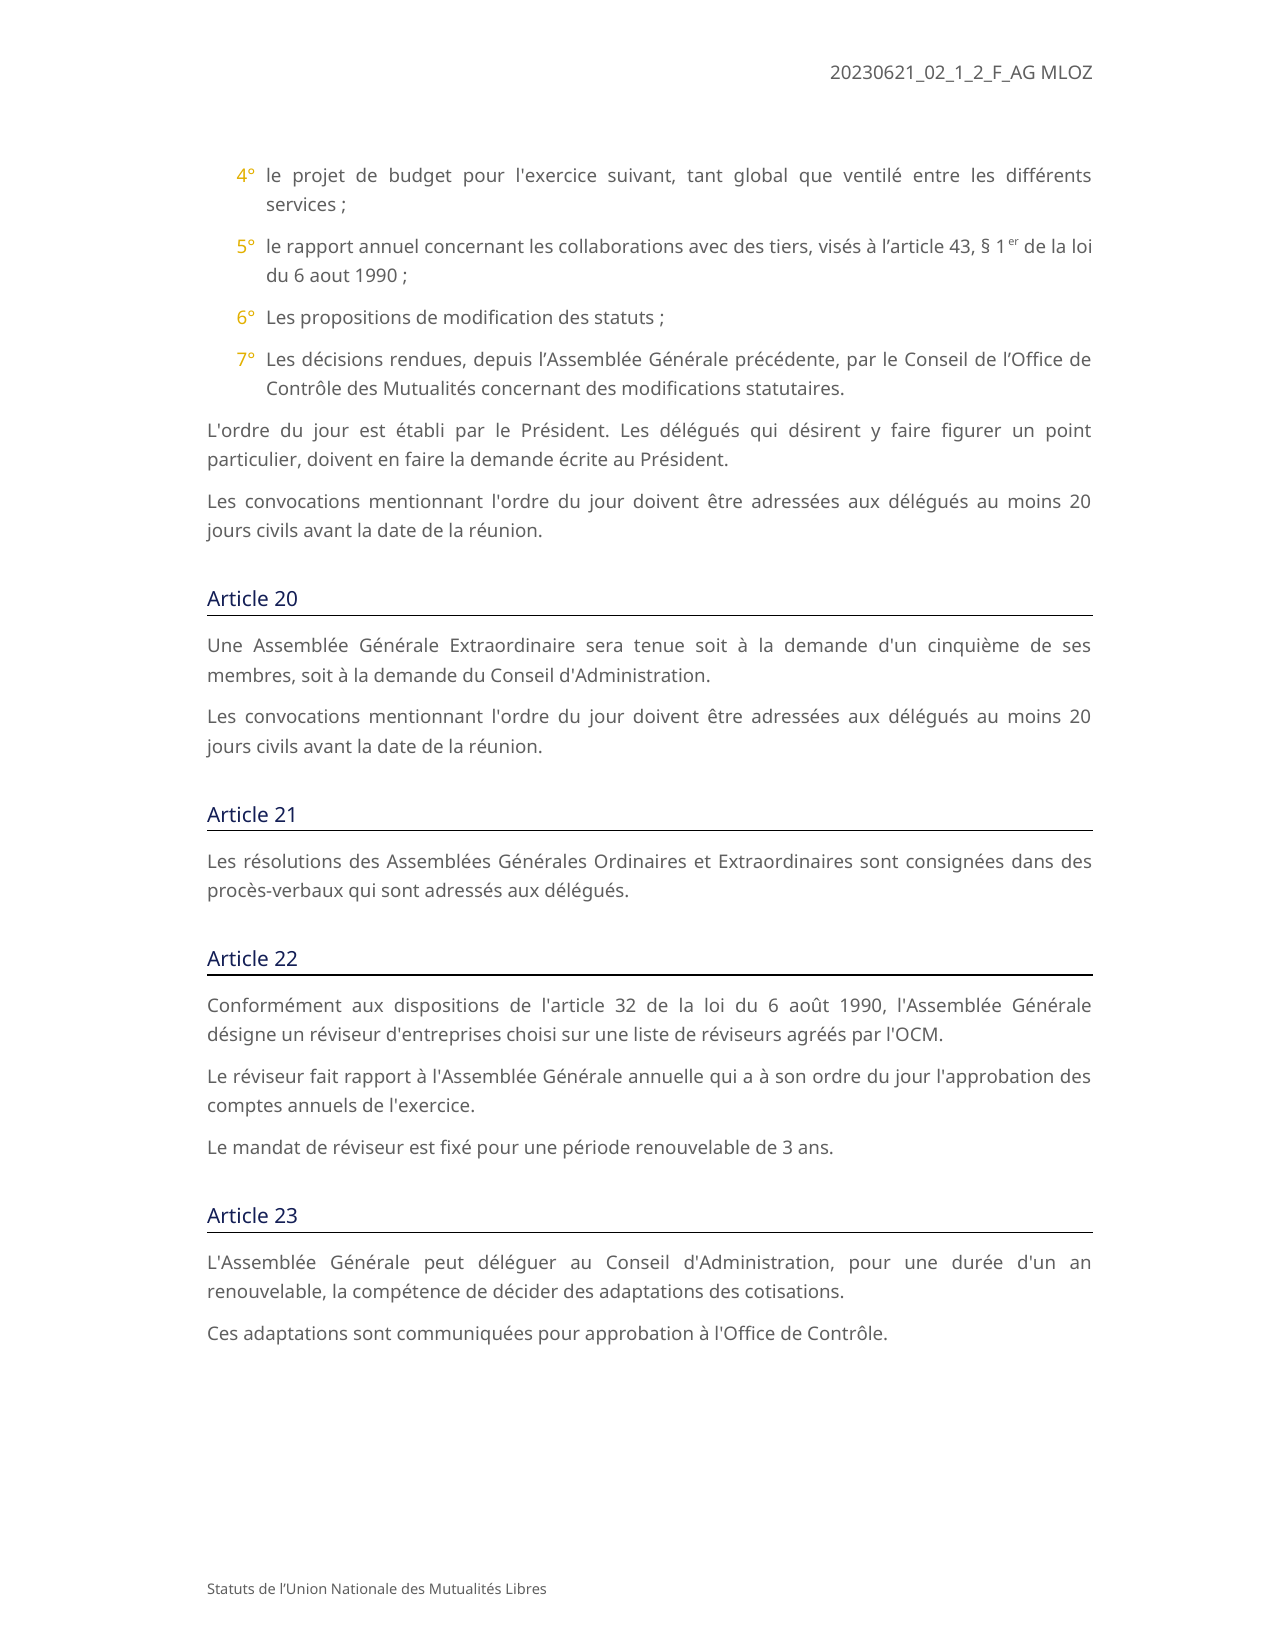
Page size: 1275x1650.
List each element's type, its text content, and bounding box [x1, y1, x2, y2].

text Les convocations mentionnant l'ordre du jour doivent être adressées aux délégués au moins 20 jours civils avant la date de la réunion. [207, 488, 1093, 543]
subtitle Article 22 [207, 944, 1093, 974]
list le rapport annuel concernant les collaborations avec des tiers, visés à l’article 43, § 1er de la loi du 6 aout 1990 ; [236, 233, 1093, 288]
list le projet de budget pour l'exercice suivant, tant global que ventilé entre les différents services ; [236, 162, 1093, 217]
text L'ordre du jour est établi par le Président. Les délégués qui désirent y faire figurer un point particulier, doivent en faire la demande écrite au Président. [207, 417, 1093, 472]
text Ces adaptations sont communiquées pour approbation à l'Office de Contrôle. [207, 1320, 1093, 1346]
text Une Assemblée Générale Extraordinaire sera tenue soit à la demande d'un cinquième de ses membres, soit à la demande du Conseil d'Administration. [207, 633, 1093, 687]
text Les convocations mentionnant l'ordre du jour doivent être adressées aux délégués au moins 20 jours civils avant la date de la réunion. [207, 704, 1093, 758]
text Le mandat de réviseur est fixé pour une période renouvelable de 3 ans. [207, 1134, 1093, 1160]
list Les propositions de modification des statuts ; [236, 304, 1093, 330]
list Les décisions rendues, depuis l’Assemblée Générale précédente, par le Conseil de l’Office de Contrôle des Mutualités concernant des modifications statutaires. [236, 346, 1093, 401]
subtitle Article 20 [207, 584, 1093, 615]
subtitle Article 21 [207, 800, 1093, 830]
text L'Assemblée Générale peut déléguer au Conseil d'Administration, pour une durée d'un an renouvelable, la compétence de décider des adaptations des cotisations. [207, 1249, 1093, 1304]
text Les résolutions des Assemblées Générales Ordinaires et Extraordinaires sont consignées dans des procès-verbaux qui sont adressés aux délégués. [207, 848, 1093, 903]
text Conformément aux dispositions de l'article 32 de la loi du 6 août 1990, l'Assemblée Générale désigne un réviseur d'entreprises choisi sur une liste de réviseurs agréés par l'OCM. [207, 992, 1093, 1047]
text Le réviseur fait rapport à l'Assemblée Générale annuelle qui a à son ordre du jour l'approbation des comptes annuels de l'exercice. [207, 1063, 1093, 1118]
subtitle Article 23 [207, 1201, 1093, 1232]
